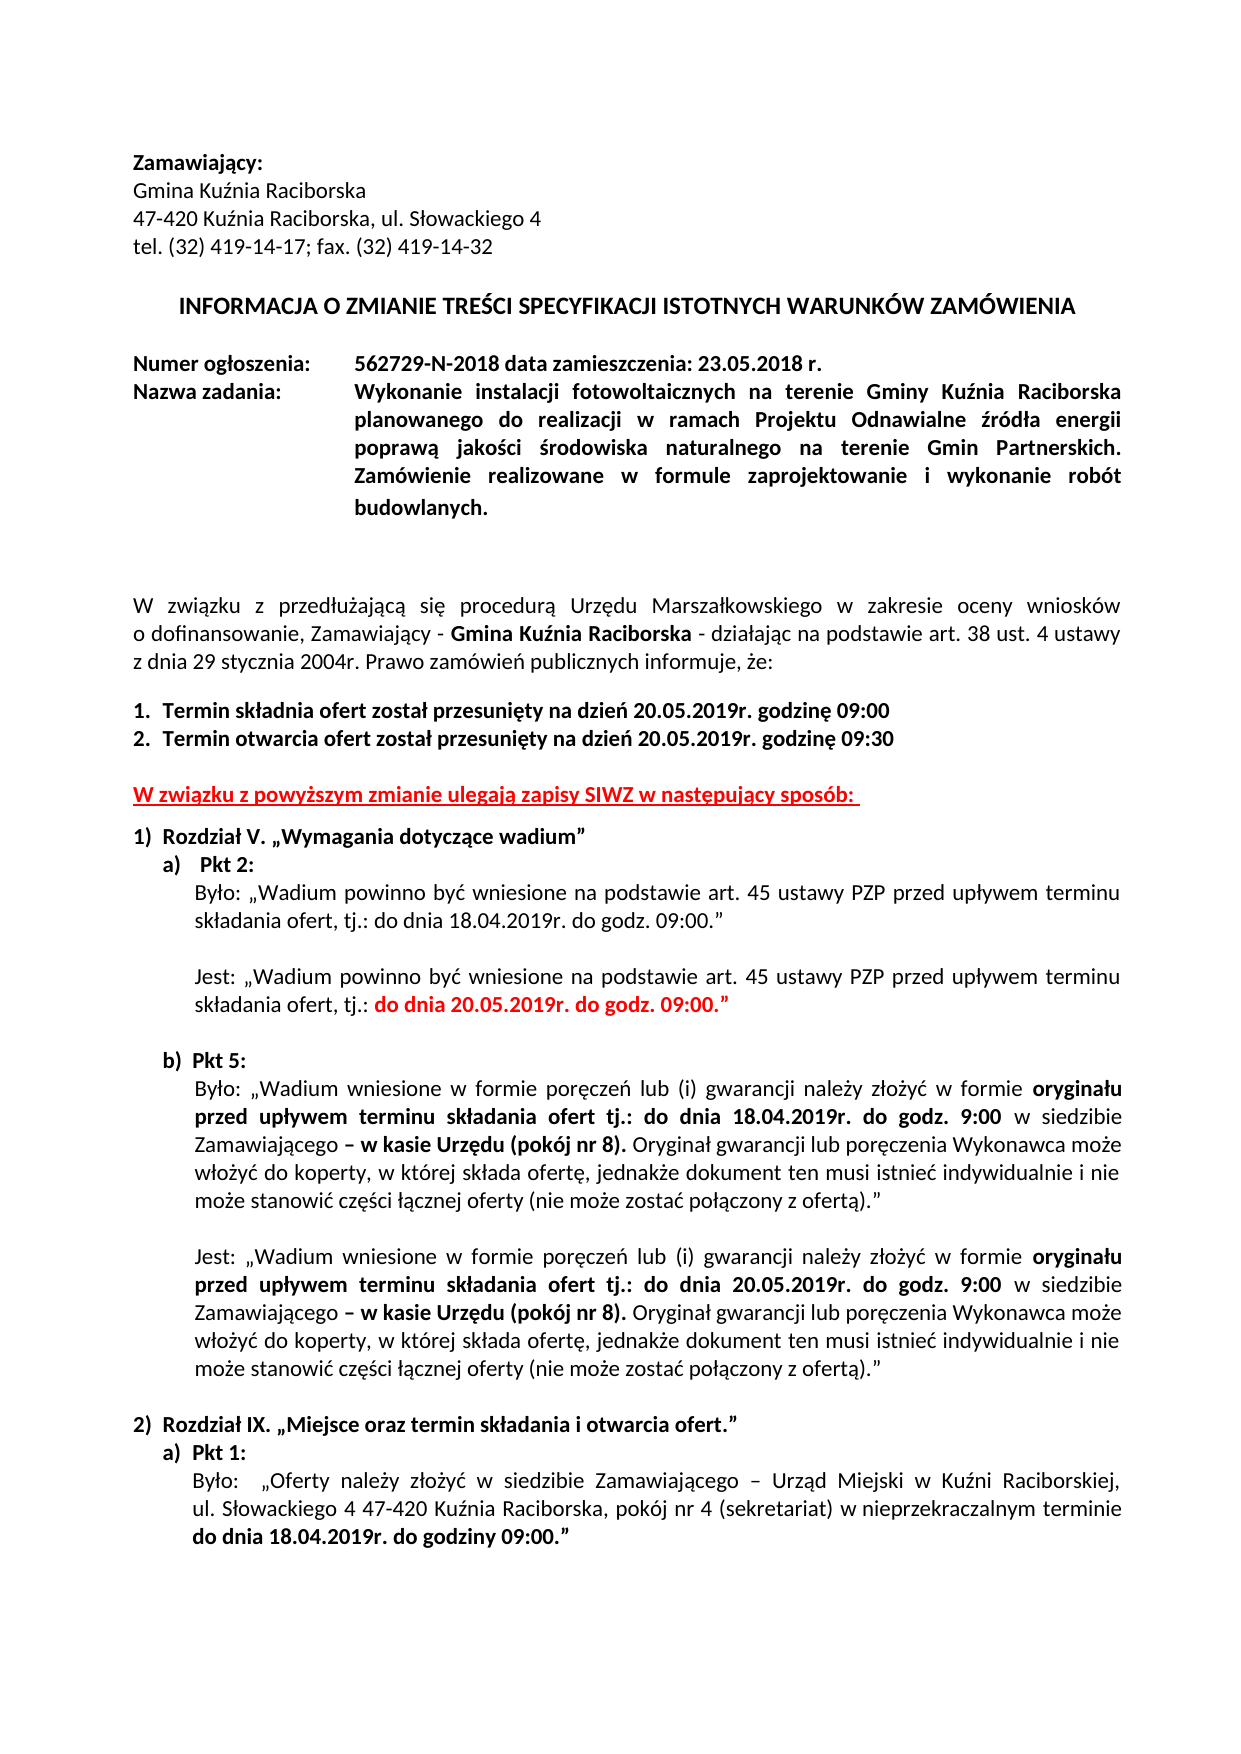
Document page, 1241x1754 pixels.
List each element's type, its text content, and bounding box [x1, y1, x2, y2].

text 47-420 Kuźnia Raciborska, ul. Słowackiego 4 [133, 204, 1122, 232]
list Rozdział V. „Wymagania dotyczące wadium” [133, 822, 1122, 850]
text Jest: „Wadium wniesione w formie poręczeń lub (i) gwarancji należy złożyć w formie oryginału przed upływem terminu składania ofert tj.: do dnia 20.05.2019r. do godz. 9:00 w siedzibie Zamawiającego – w kasie Urzędu (pokój nr 8). Oryginał gwarancji lub poręczenia Wykonawca może włożyć do koperty, w której składa ofertę, jednakże dokument ten musi istnieć indywidualnie i nie może stanowić części łącznej oferty (nie może zostać połączony z ofertą).” [194, 1242, 1122, 1382]
text Było: „Wadium wniesione w formie poręczeń lub (i) gwarancji należy złożyć w formie oryginału przed upływem terminu składania ofert tj.: do dnia 18.04.2019r. do godz. 9:00 w siedzibie Zamawiającego – w kasie Urzędu (pokój nr 8). Oryginał gwarancji lub poręczenia Wykonawca może włożyć do koperty, w której składa ofertę, jednakże dokument ten musi istnieć indywidualnie i nie może stanowić części łącznej oferty (nie może zostać połączony z ofertą).” [194, 1074, 1122, 1214]
text INFORMACJA O ZMIANIE TREŚCI SPECYFIKACJI ISTOTNYCH WARUNKÓW ZAMÓWIENIA [133, 290, 1122, 321]
list Pkt 1: [162, 1438, 1122, 1466]
text Było: „Wadium powinno być wniesione na podstawie art. 45 ustawy PZP przed upływem terminu składania ofert, tj.: do dnia 18.04.2019r. do godz. 09:00.” [194, 878, 1122, 934]
text tel. (32) 419-14-17; fax. (32) 419-14-32 [133, 232, 1122, 260]
list Termin otwarcia ofert został przesunięty na dzień 20.05.2019r. godzinę 09:30 [133, 724, 1122, 752]
list Pkt 2: [162, 850, 1122, 878]
text W związku z powyższym zmianie ulegają zapisy SIWZ w następujący sposób: [133, 780, 1122, 808]
text W związku z przedłużającą się procedurą Urzędu Marszałkowskiego w zakresie oceny wniosków o dofinansowanie, Zamawiający - Gmina Kuźnia Raciborska - działając na podstawie art. 38 ust. 4 ustawy z dnia 29 stycznia 2004r. Prawo zamówień publicznych informuje, że: [133, 591, 1122, 675]
text Gmina Kuźnia Raciborska [133, 176, 1122, 204]
list Rozdział IX. „Miejsce oraz termin składania i otwarcia ofert.” [133, 1410, 1122, 1438]
text Numer ogłoszenia: 562729-N-2018 data zamieszczenia: 23.05.2018 r. [133, 349, 1122, 377]
text Było: „Oferty należy złożyć w siedzibie Zamawiającego – Urząd Miejski w Kuźni Raciborskiej, ul. Słowackiego 4 47-420 Kuźnia Raciborska, pokój nr 4 (sekretariat) w nieprzekraczalnym terminie do dnia 18.04.2019r. do godziny 09:00.” [192, 1466, 1122, 1551]
list Termin składnia ofert został przesunięty na dzień 20.05.2019r. godzinę 09:00 [133, 696, 1122, 724]
text Nazwa zadania: Wykonanie instalacji fotowoltaicznych na terenie Gminy Kuźnia Raciborska planowanego do realizacji w ramach Projektu Odnawialne źródła energii poprawą jakości środowiska naturalnego na terenie Gmin Partnerskich. Zamówienie realizowane w formule zaprojektowanie i wykonanie robót budowlanych. [133, 377, 1122, 521]
list Pkt 5: [162, 1046, 1122, 1074]
text Jest: „Wadium powinno być wniesione na podstawie art. 45 ustawy PZP przed upływem terminu składania ofert, tj.: do dnia 20.05.2019r. do godz. 09:00.” [194, 962, 1122, 1018]
text Zamawiający: [133, 148, 1122, 176]
